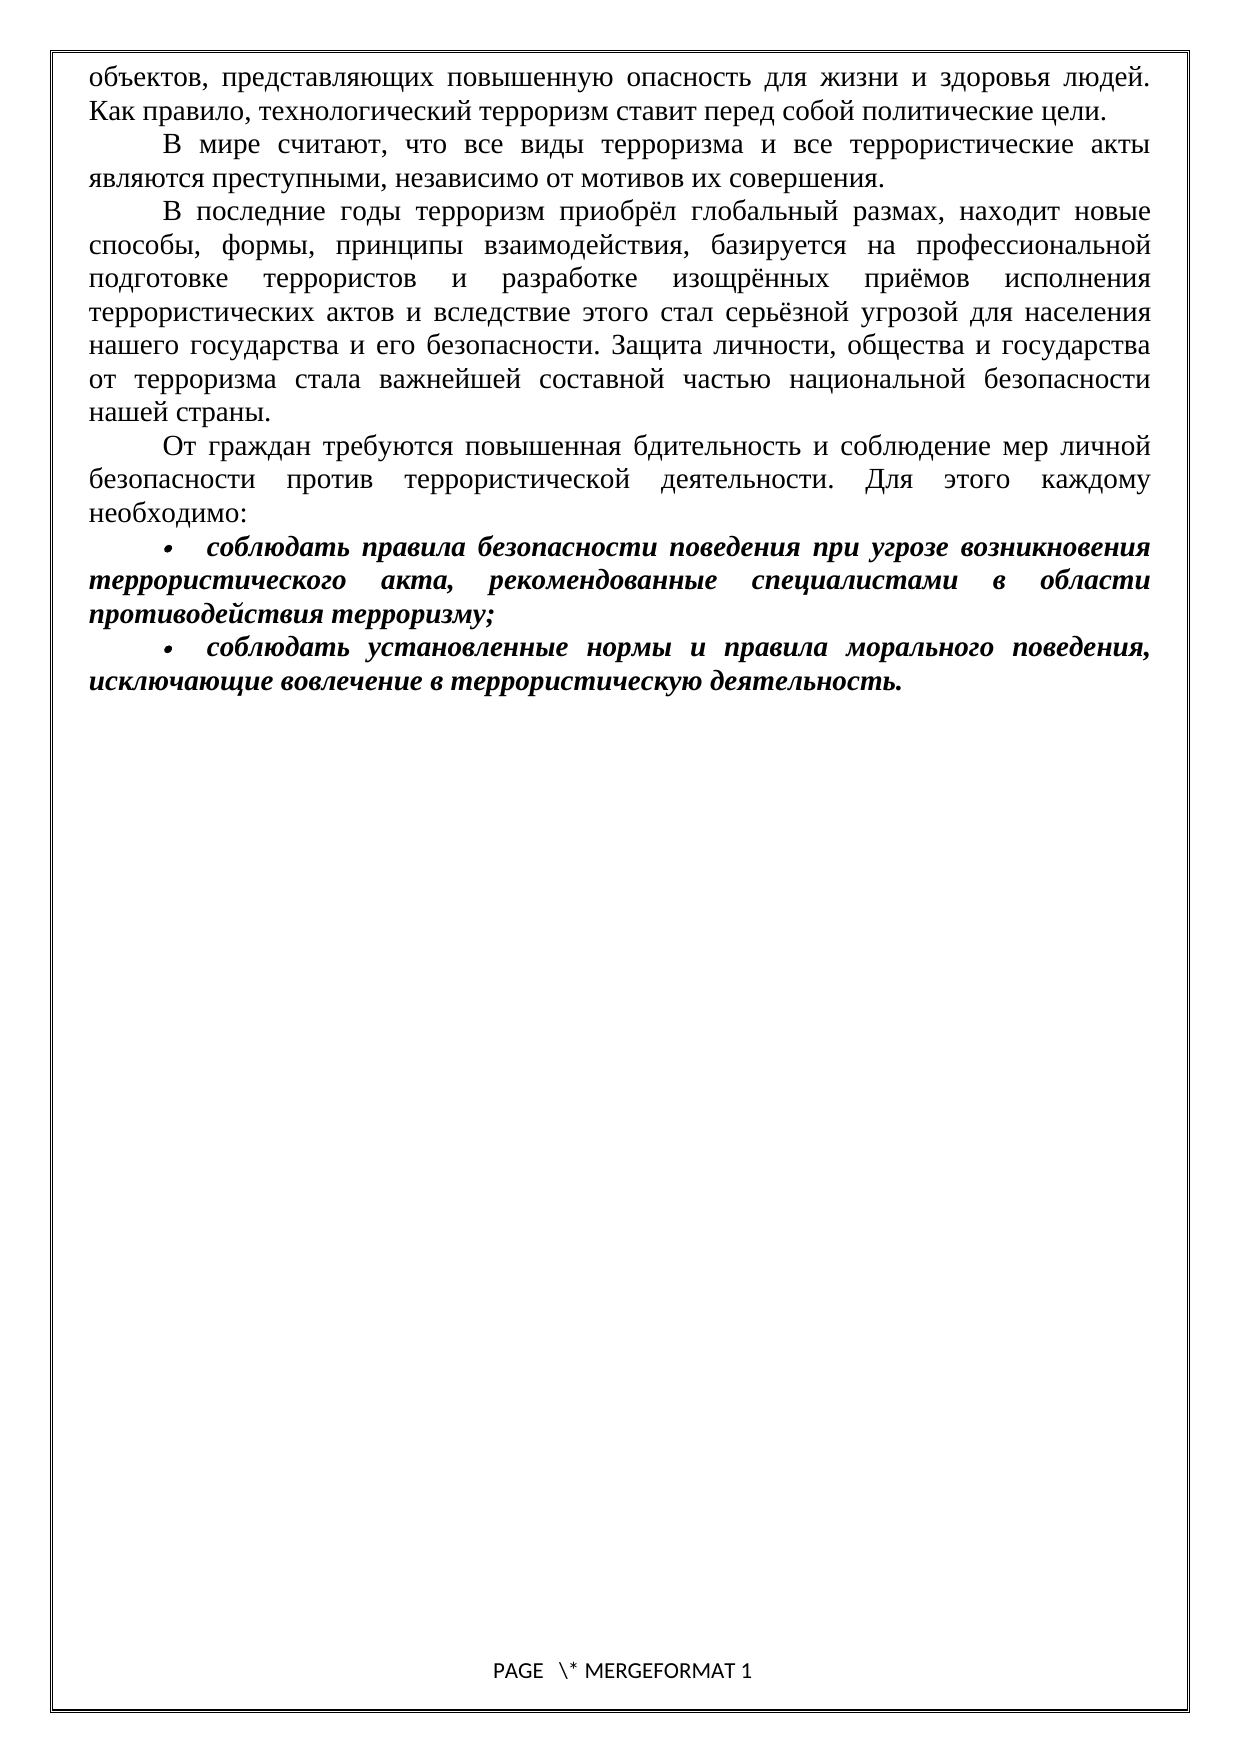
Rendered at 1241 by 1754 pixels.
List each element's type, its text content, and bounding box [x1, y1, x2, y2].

text В последние годы терроризм приобрёл глобальный размах, находит новые способы, формы, принципы взаимодействия, базируется на профессиональной подготовке террористов и разработке изощрённых приёмов исполнения террористических актов и вследствие этого стал серьёзной угрозой для населения нашего государства и его безопасности. Защита личности, общества и государства от терроризма стала важнейшей составной частью национальной безопасности нашей страны. [89, 193, 1152, 428]
text В мире считают, что все виды терроризма и все террористические акты являются преступными, независимо от мотивов их совершения. [89, 126, 1152, 193]
text От граждан требуются повышенная бдительность и соблюдение мер личной безопасности против террористической деятельности. Для этого каждому необходимо: [89, 428, 1152, 529]
list соблюдать правила безопасности поведения при угрозе возникновения террористического акта, рекомендованные специалистами в области противодействия терроризму; [89, 529, 1152, 629]
list соблюдать установленные нормы и правила морального поведения, исключающие вовлечение в террористическую деятельность. [89, 629, 1152, 696]
